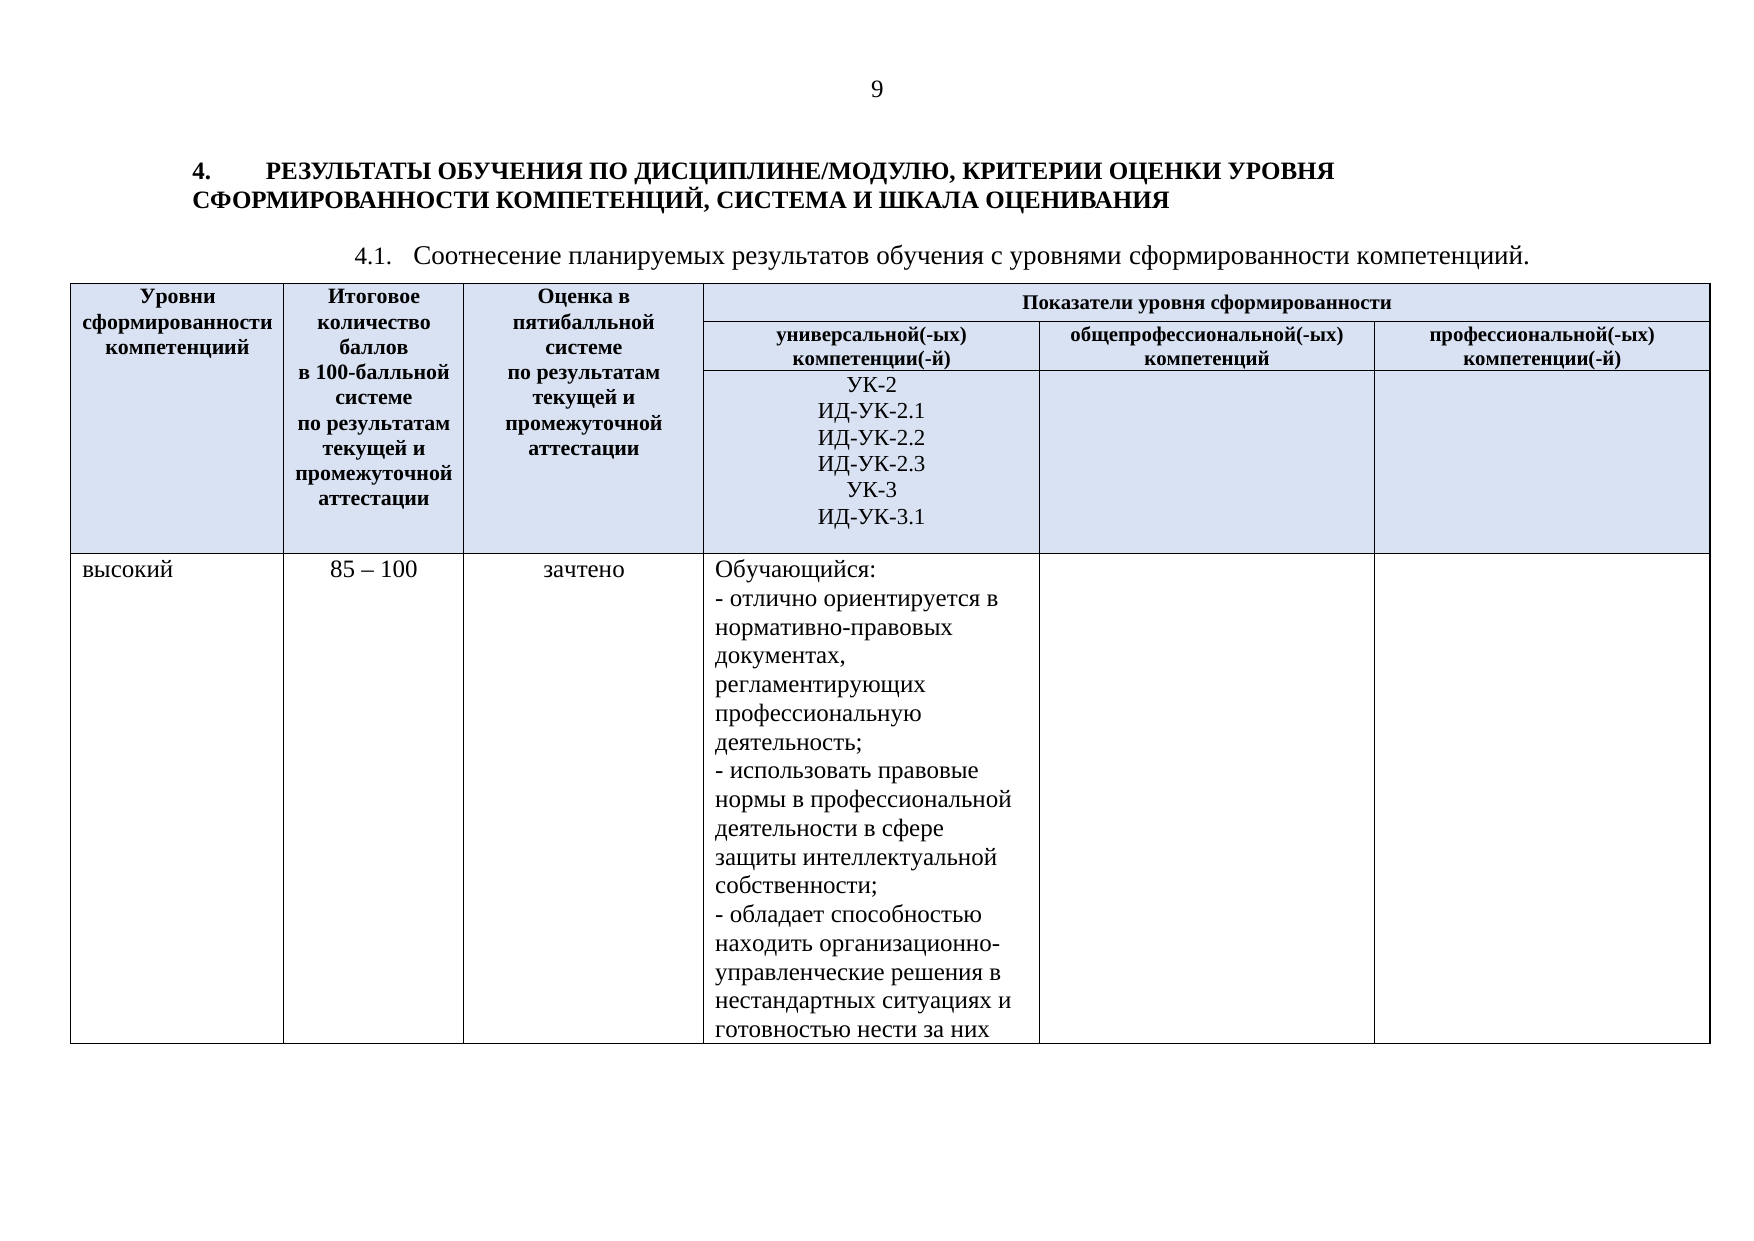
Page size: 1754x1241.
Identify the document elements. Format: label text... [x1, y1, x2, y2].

table_header Уровни сформированности компетенциий [71, 284, 283, 553]
table_header Показатели уровня сформированности [704, 284, 1709, 321]
table_cell универсальной(-ых) компетенции(-й) [704, 322, 1039, 370]
subtitle РЕЗУЛЬТАТЫ ОБУЧЕНИЯ ПО ДИСЦИПЛИНЕ/МОДУЛЮ, КРИТЕРИИ ОЦЕНКИ УРОВНЯ СФОРМИРОВАННОСТИ КОМПЕТЕНЦИЙ, СИСТЕМА И ШКАЛА ОЦЕНИВАНИЯ [192, 156, 1636, 214]
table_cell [704, 554, 1039, 1043]
table_cell [1375, 554, 1709, 1043]
table_cell общепрофессиональной(-ых) компетенций [1040, 322, 1374, 370]
table_cell зачтено [464, 554, 703, 1043]
table_cell профессиональной(-ых) компетенции(-й) [1375, 322, 1709, 370]
table_cell [1040, 371, 1374, 553]
table_cell [1375, 371, 1709, 553]
table_cell УК-2 ИД-УК-2.1 ИД-УК-2.2 ИД-УК-2.3 УК-3 ИД-УК-3.1 [704, 371, 1039, 553]
table_header Оценка в пятибалльной системе по результатам текущей и промежуточной аттестации [464, 284, 703, 553]
table_cell 85 – 100 [284, 554, 463, 1043]
subtitle Соотнесение планируемых результатов обучения с уровнями сформированности компетенциий. [354, 239, 1636, 270]
table_cell высокий [71, 554, 283, 1043]
table_cell [1040, 554, 1374, 1043]
table_header Итоговое количество баллов в 100-балльной системе по результатам текущей и промежуточной аттестации [284, 284, 463, 553]
